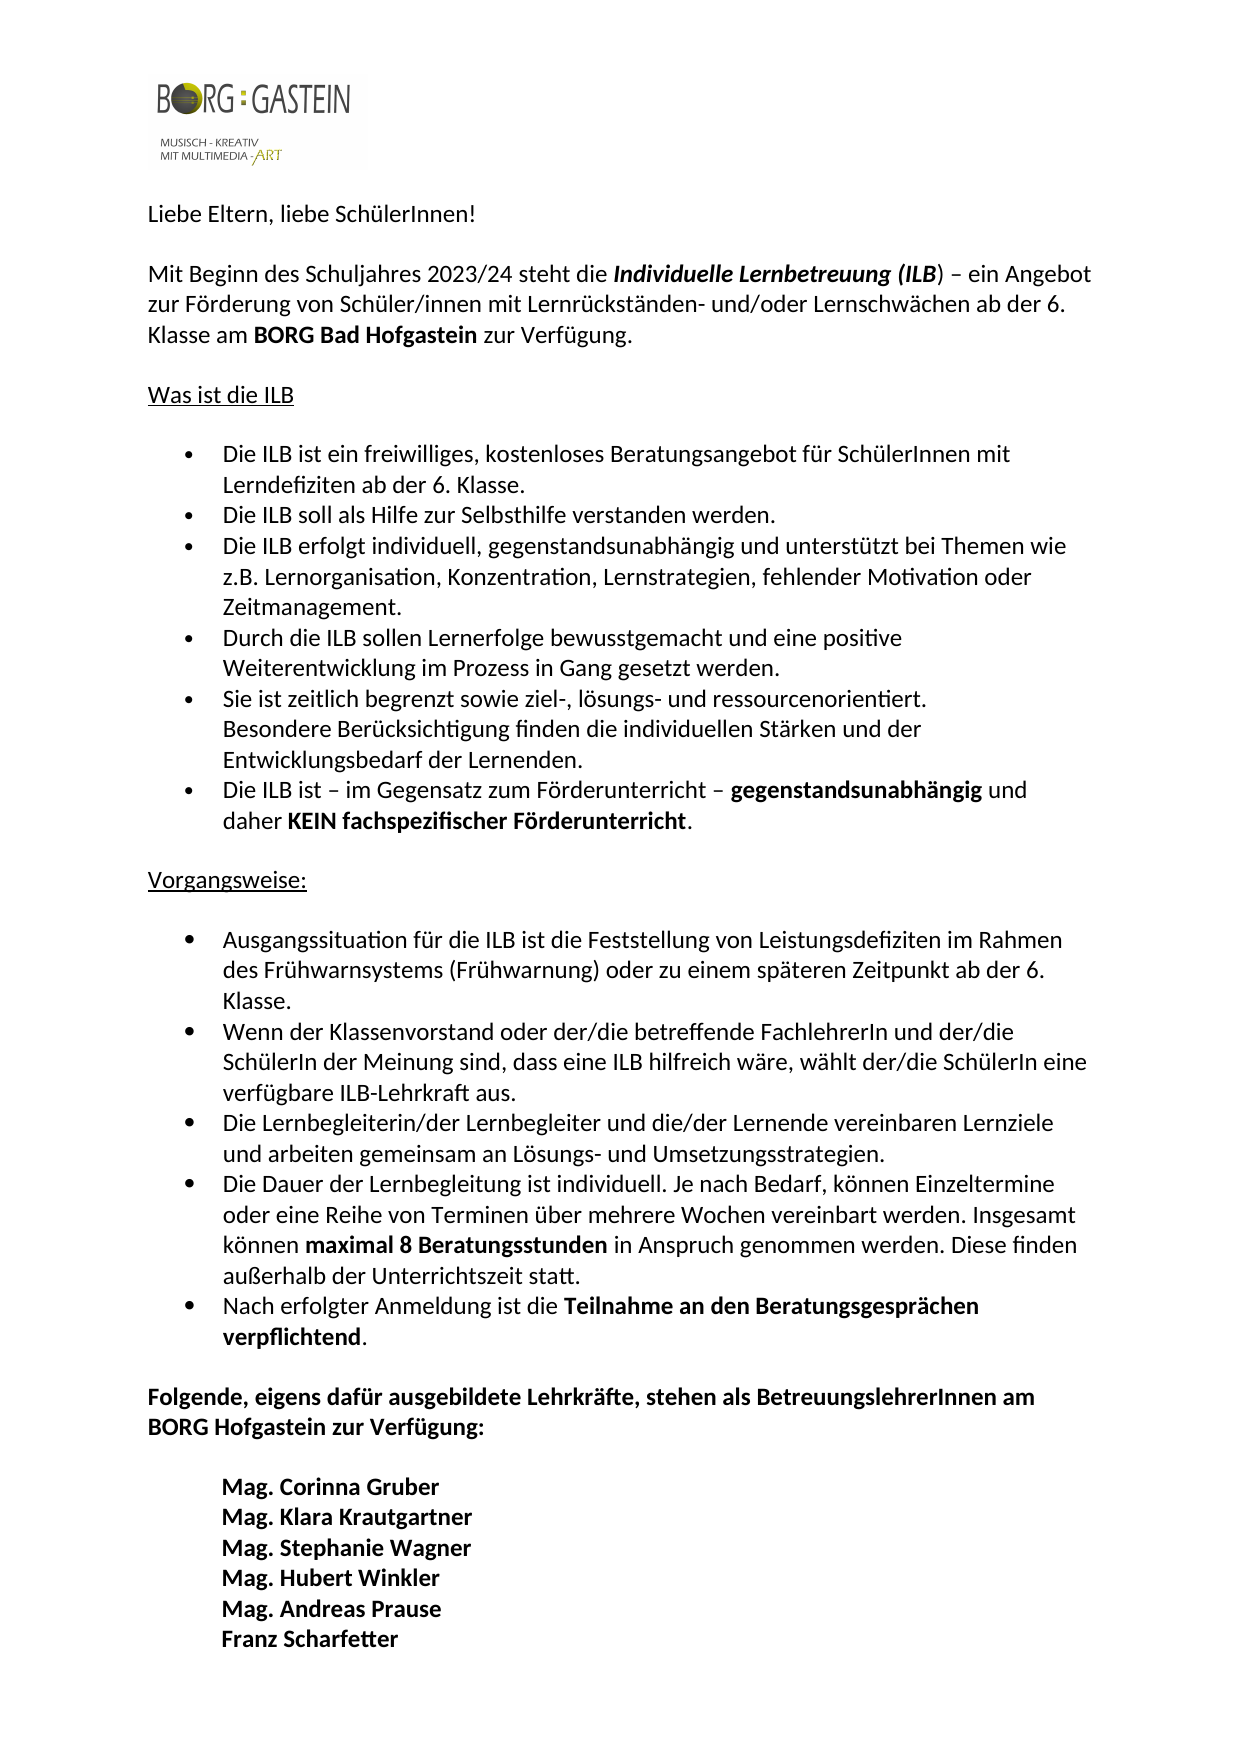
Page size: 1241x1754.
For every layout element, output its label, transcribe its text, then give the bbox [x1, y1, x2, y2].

list Die ILB soll als Hilfe zur Selbsthilfe verstanden werden. [185, 499, 1093, 530]
text Mag. Klara Krautgartner [148, 1501, 1093, 1532]
list Die Dauer der Lernbegleitung ist individuell. Je nach Bedarf, können Einzeltermine oder eine Reihe von Terminen über mehrere Wochen vereinbart werden. Insgesamt können maximal 8 Beratungsstunden in Anspruch genommen werden. Diese finden außerhalb der Unterrichtszeit statt. [185, 1168, 1093, 1290]
list Die Lernbegleiterin/der Lernbegleiter und die/der Lernende vereinbaren Lernziele und arbeiten gemeinsam an Lösungs- und Umsetzungsstrategien. [185, 1107, 1093, 1168]
list Die ILB erfolgt individuell, gegenstandsunabhängig und unterstützt bei Themen wie z.B. Lernorganisation, Konzentration, Lernstrategien, fehlender Motivation oder Zeitmanagement. [185, 530, 1093, 622]
text Was ist die ILB [148, 379, 1093, 409]
text Liebe Eltern, liebe SchülerInnen! [148, 198, 1093, 229]
list Durch die ILB sollen Lernerfolge bewusstgemacht und eine positive Weiterentwicklung im Prozess in Gang gesetzt werden. [185, 622, 1093, 683]
list Wenn der Klassenvorstand oder der/die betreffende FachlehrerIn und der/die SchülerIn der Meinung sind, dass eine ILB hilfreich wäre, wählt der/die SchülerIn eine verfügbare ILB-Lehrkraft aus. [185, 1016, 1093, 1107]
picture [147, 74, 368, 170]
text Folgende, eigens dafür ausgebildete Lehrkräfte, stehen als BetreuungslehrerInnen am BORG Hofgastein zur Verfügung: [148, 1381, 1093, 1442]
text Vorgangsweise: [148, 864, 1093, 895]
list Nach erfolgter Anmeldung ist die Teilnahme an den Beratungsgesprächen verpflichtend. [185, 1290, 1093, 1351]
text Mag. Andreas Prause [148, 1593, 1093, 1623]
list Sie ist zeitlich begrenzt sowie ziel-, lösungs- und ressourcenorientiert. Besondere Berücksichtigung finden die individuellen Stärken und der Entwicklungsbedarf der Lernenden. [185, 683, 1093, 774]
list Die ILB ist ein freiwilliges, kostenloses Beratungsangebot für SchülerInnen mit Lerndefiziten ab der 6. Klasse. [185, 438, 1093, 499]
text Franz Scharfetter [148, 1623, 1093, 1654]
list Ausgangssituation für die ILB ist die Feststellung von Leistungsdefiziten im Rahmen des Frühwarnsystems (Frühwarnung) oder zu einem späteren Zeitpunkt ab der 6. Klasse. [185, 924, 1093, 1016]
text Mag. Corinna Gruber [148, 1471, 1093, 1501]
text Mag. Hubert Winkler [148, 1562, 1093, 1593]
list Die ILB ist – im Gegensatz zum Förderunterricht – gegenstandsunabhängig und daher KEIN fachspezifischer Förderunterricht. [185, 774, 1093, 835]
text Mit Beginn des Schuljahres 2023/24 steht die Individuelle Lernbetreuung (ILB) – ein Angebot zur Förderung von Schüler/innen mit Lernrückständen- und/oder Lernschwächen ab der 6. Klasse am BORG Bad Hofgastein zur Verfügung. [148, 258, 1093, 350]
text Mag. Stephanie Wagner [148, 1532, 1093, 1562]
